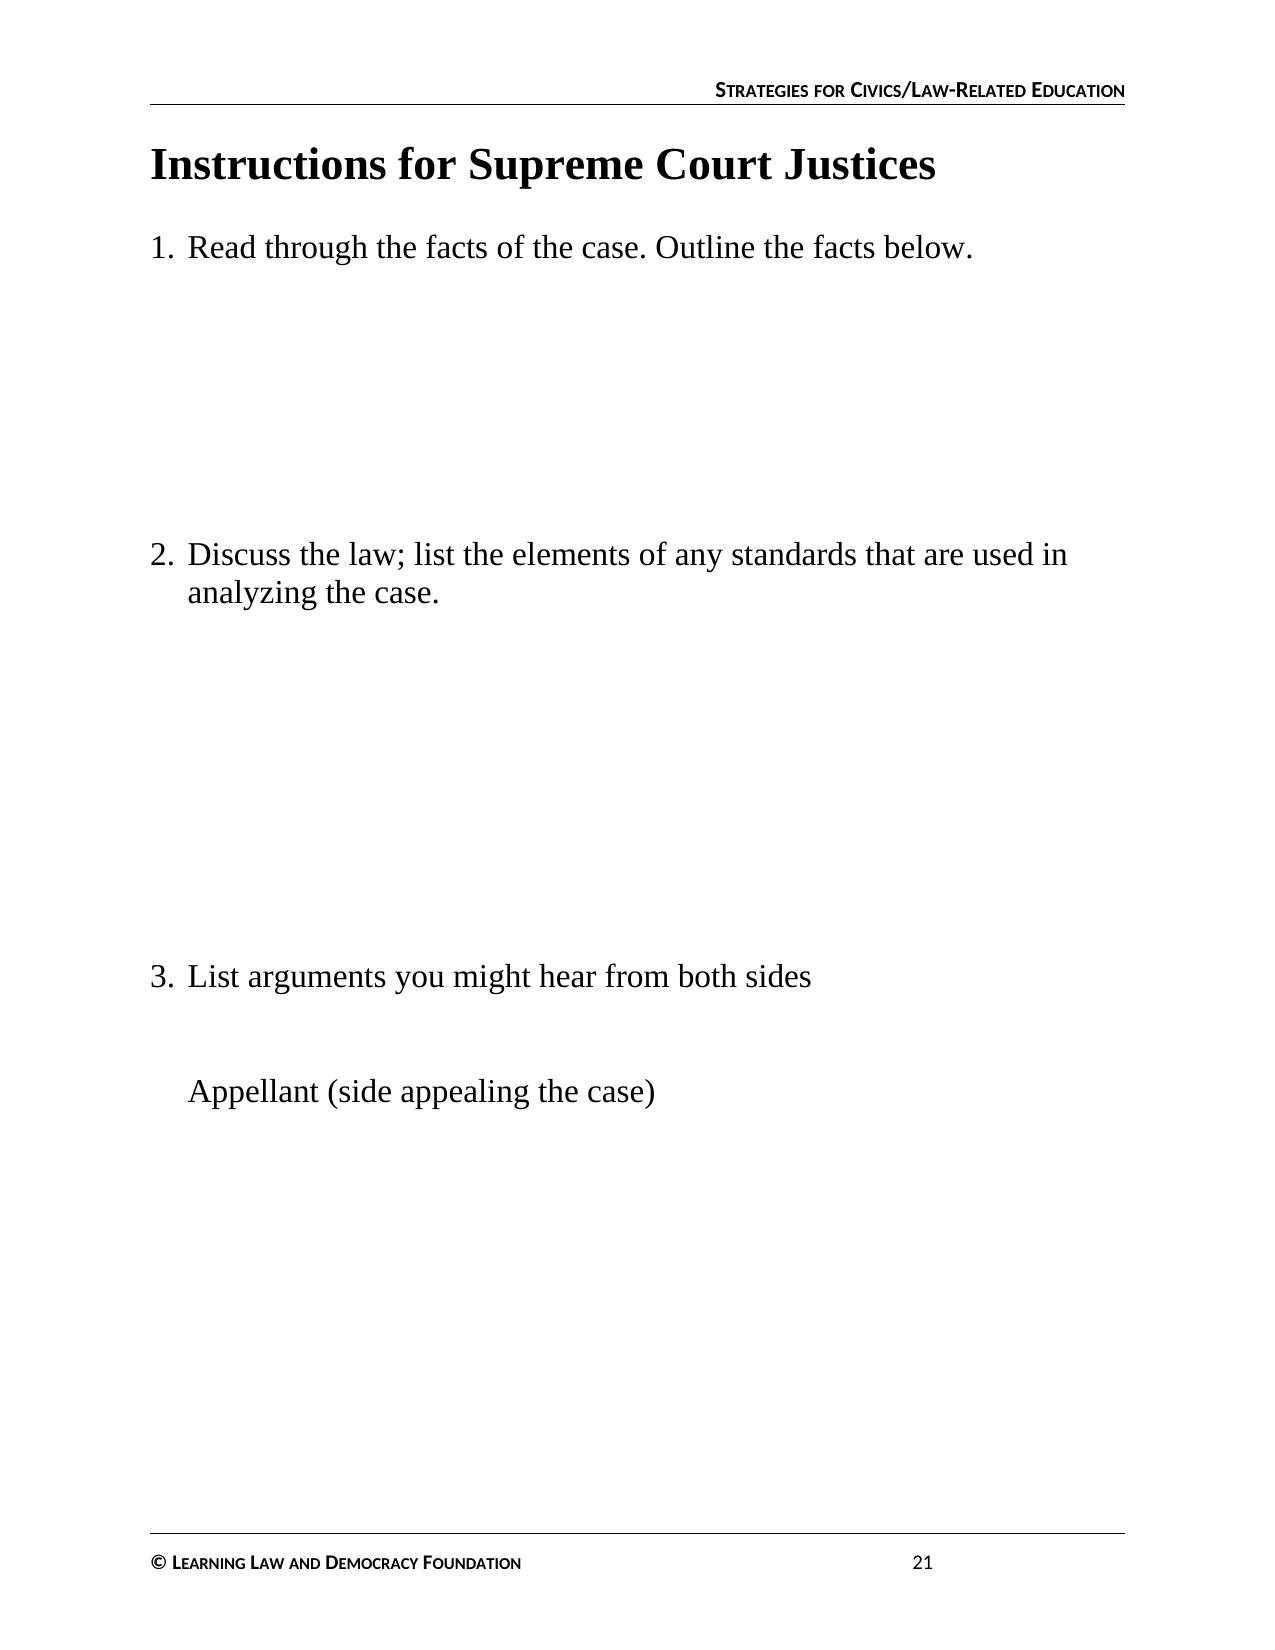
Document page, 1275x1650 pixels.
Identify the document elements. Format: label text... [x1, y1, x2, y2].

list Discuss the law; list the elements of any standards that are used in analyzing the case. [150, 534, 1144, 611]
list List arguments you might hear from both sides [150, 956, 1144, 994]
text Appellant (side appealing the case) [187, 1071, 1144, 1109]
text Instructions for Supreme Court Justices [150, 137, 1144, 189]
list Read through the facts of the case. Outline the facts below. [150, 228, 1144, 266]
